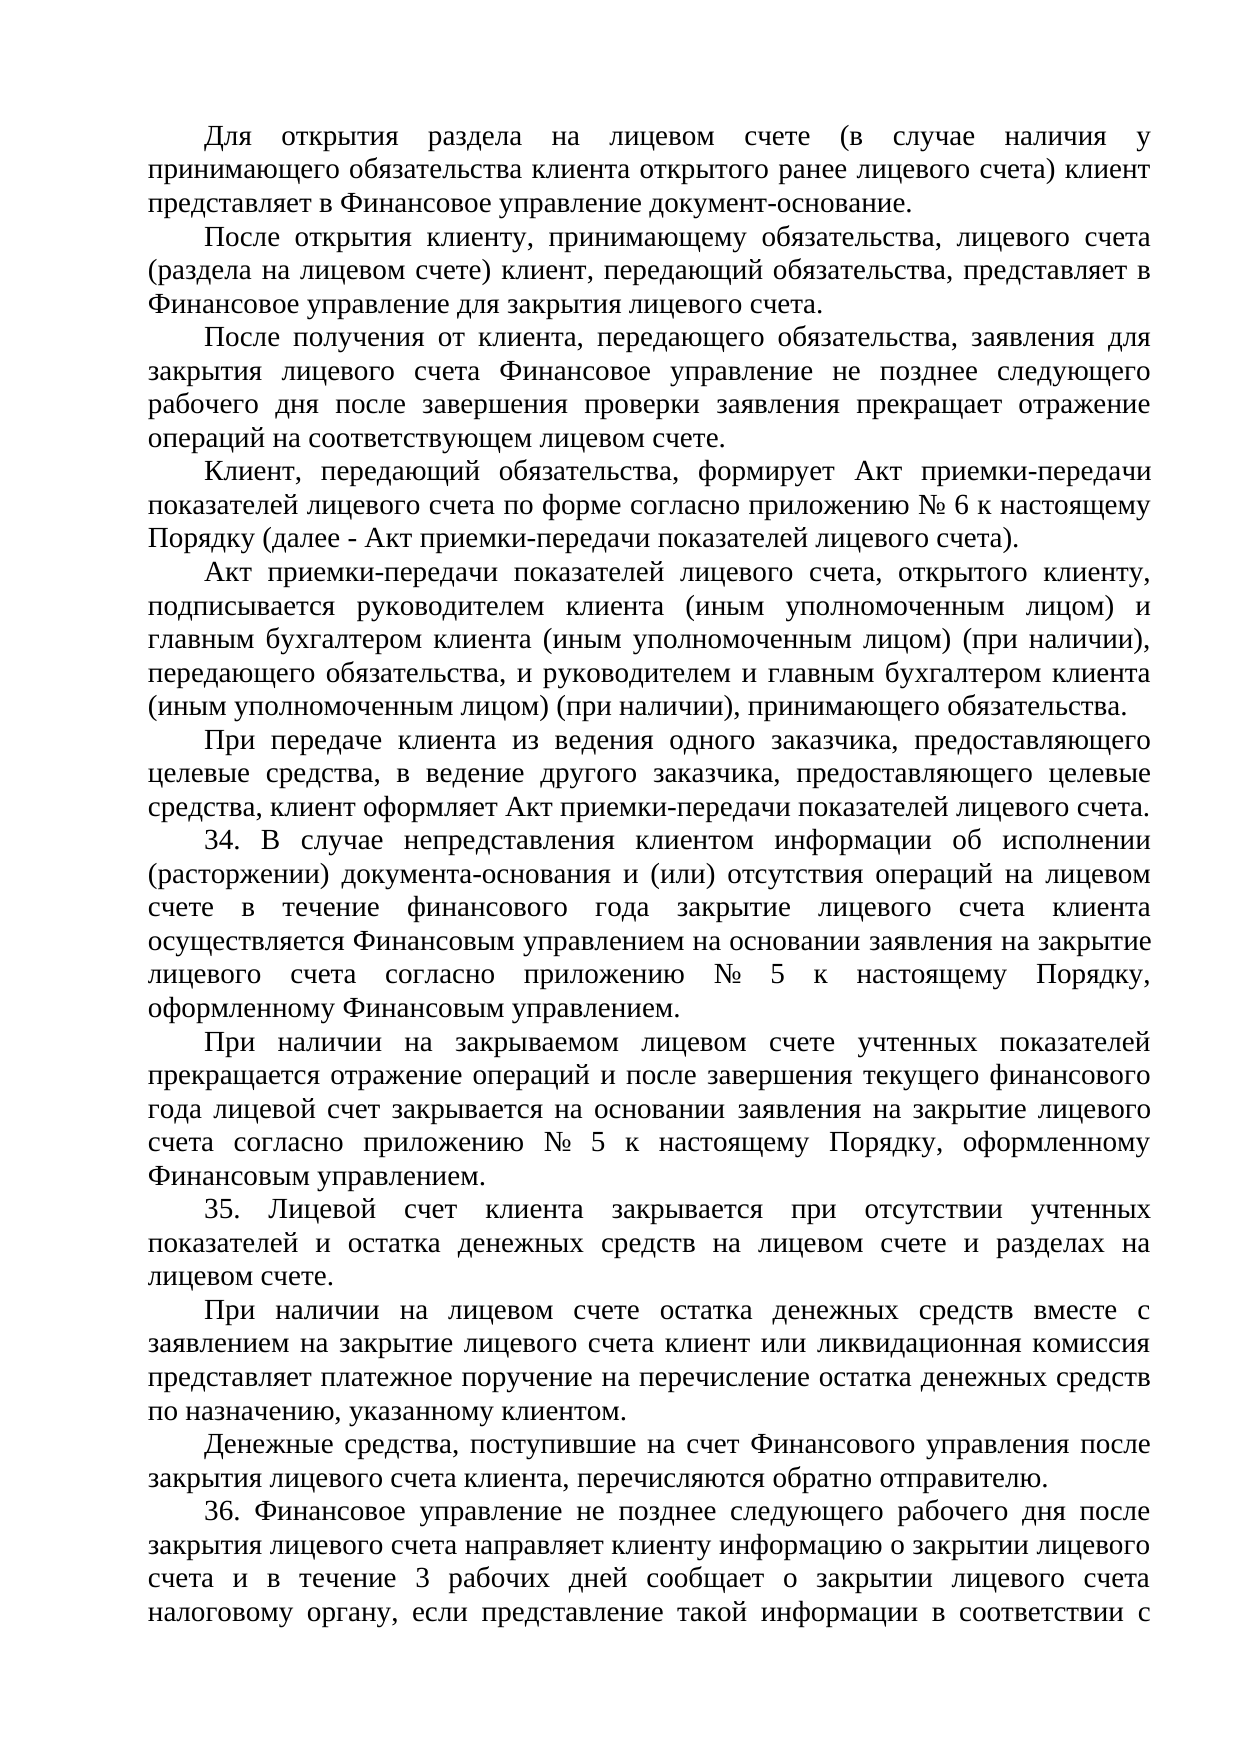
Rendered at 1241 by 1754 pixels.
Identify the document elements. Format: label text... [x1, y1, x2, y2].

text При передаче клиента из ведения одного заказчика, предоставляющего целевые средства, в ведение другого заказчика, предоставляющего целевые средства, клиент оформляет Акт приемки-передачи показателей лицевого счета. [148, 722, 1152, 822]
text После получения от клиента, передающего обязательства, заявления для закрытия лицевого счета Финансовое управление не позднее следующего рабочего дня после завершения проверки заявления прекращает отражение операций на соответствующем лицевом счете. [148, 319, 1152, 453]
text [148, 1493, 1152, 1627]
text Клиент, передающий обязательства, формирует Акт приемки-передачи показателей лицевого счета по форме согласно приложению № 6 к настоящему Порядку (далее - Акт приемки-передачи показателей лицевого счета). [148, 453, 1152, 554]
text 34. В случае непредставления клиентом информации об исполнении (расторжении) документа-основания и (или) отсутствия операций на лицевом счете в течение финансового года закрытие лицевого счета клиента осуществляется Финансовым управлением на основании заявления на закрытие лицевого счета согласно приложению № 5 к настоящему Порядку, оформленному Финансовым управлением. [148, 822, 1152, 1024]
text Для открытия раздела на лицевом счете (в случае наличия у принимающего обязательства клиента открытого ранее лицевого счета) клиент представляет в Финансовое управление документ-основание. [148, 118, 1152, 219]
text При наличии на лицевом счете остатка денежных средств вместе с заявлением на закрытие лицевого счета клиент или ликвидационная комиссия представляет платежное поручение на перечисление остатка денежных средств по назначению, указанному клиентом. [148, 1292, 1152, 1426]
text Денежные средства, поступившие на счет Финансового управления после закрытия лицевого счета клиента, перечисляются обратно отправителю. [148, 1426, 1152, 1493]
text При наличии на закрываемом лицевом счете учтенных показателей прекращается отражение операций и после завершения текущего финансового года лицевой счет закрывается на основании заявления на закрытие лицевого счета согласно приложению № 5 к настоящему Порядку, оформленному Финансовым управлением. [148, 1024, 1152, 1191]
text 35. Лицевой счет клиента закрывается при отсутствии учтенных показателей и остатка денежных средств на лицевом счете и разделах на лицевом счете. [148, 1191, 1152, 1292]
text Акт приемки-передачи показателей лицевого счета, открытого клиенту, подписывается руководителем клиента (иным уполномоченным лицом) и главным бухгалтером клиента (иным уполномоченным лицом) (при наличии), передающего обязательства, и руководителем и главным бухгалтером клиента (иным уполномоченным лицом) (при наличии), принимающего обязательства. [148, 554, 1152, 722]
text После открытия клиенту, принимающему обязательства, лицевого счета (раздела на лицевом счете) клиент, передающий обязательства, представляет в Финансовое управление для закрытия лицевого счета. [148, 219, 1152, 319]
